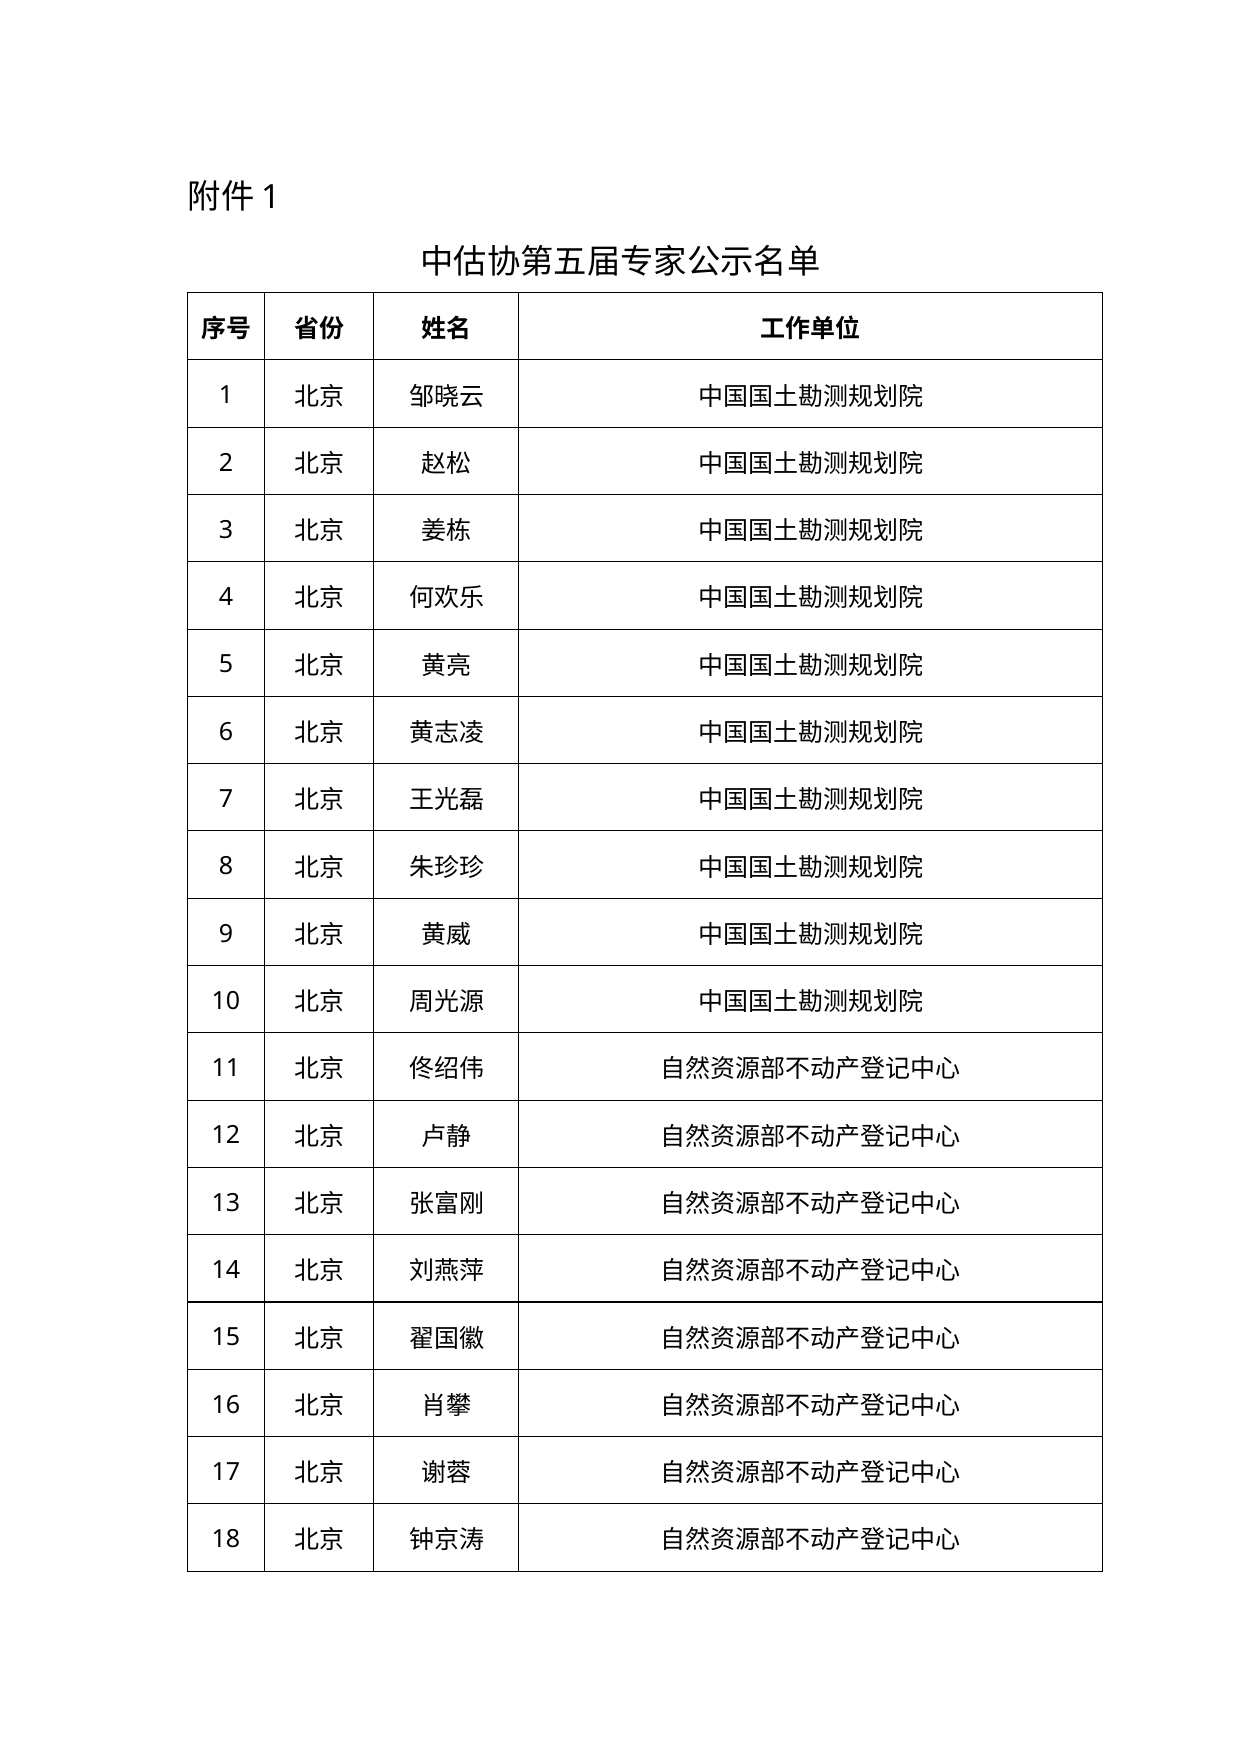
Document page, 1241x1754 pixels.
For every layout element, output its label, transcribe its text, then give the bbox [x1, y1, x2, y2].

table_cell 8 [188, 831, 264, 898]
table_cell 邹晓云 [374, 360, 518, 427]
table_header 姓名 [374, 293, 518, 359]
table_cell 北京 [265, 1235, 373, 1301]
table_cell 中国国土勘测规划院 [519, 764, 1102, 830]
table_header 工作单位 [519, 293, 1102, 359]
table_cell 北京 [265, 428, 373, 494]
table_cell 北京 [265, 1033, 373, 1099]
table_cell 卢静 [374, 1101, 518, 1167]
table_cell 佟绍伟 [374, 1033, 518, 1099]
table_cell 12 [188, 1101, 264, 1167]
table_cell 黄亮 [374, 630, 518, 696]
table_cell 北京 [265, 495, 373, 561]
table_cell 周光源 [374, 966, 518, 1032]
table_cell 11 [188, 1033, 264, 1099]
table_cell 北京 [265, 630, 373, 696]
table_cell 王光磊 [374, 764, 518, 830]
table_cell 朱珍珍 [374, 831, 518, 898]
table_cell 14 [188, 1235, 264, 1301]
table_cell 黄威 [374, 899, 518, 965]
table_cell 自然资源部不动产登记中心 [519, 1504, 1102, 1571]
table_cell 钟京涛 [374, 1504, 518, 1571]
table_cell 4 [188, 562, 264, 628]
table_cell 中国国土勘测规划院 [519, 360, 1102, 427]
table_cell 中国国土勘测规划院 [519, 428, 1102, 494]
table_cell 中国国土勘测规划院 [519, 495, 1102, 561]
table_cell 17 [188, 1437, 264, 1503]
table_cell 9 [188, 899, 264, 965]
table_cell 中国国土勘测规划院 [519, 697, 1102, 763]
table_cell 中国国土勘测规划院 [519, 562, 1102, 628]
table_cell 自然资源部不动产登记中心 [519, 1235, 1102, 1301]
table_cell 肖攀 [374, 1370, 518, 1436]
table_cell 2 [188, 428, 264, 494]
table_cell 姜栋 [374, 495, 518, 561]
table_cell 5 [188, 630, 264, 696]
table_cell 自然资源部不动产登记中心 [519, 1370, 1102, 1436]
table_cell 自然资源部不动产登记中心 [519, 1033, 1102, 1099]
table_cell 16 [188, 1370, 264, 1436]
table_cell 北京 [265, 764, 373, 830]
table_cell 北京 [265, 1437, 373, 1503]
table_cell 中国国土勘测规划院 [519, 630, 1102, 696]
table_cell 北京 [265, 1504, 373, 1571]
table_cell 中国国土勘测规划院 [519, 899, 1102, 965]
table_cell 翟国徽 [374, 1303, 518, 1369]
table_cell 6 [188, 697, 264, 763]
table_cell 北京 [265, 360, 373, 427]
table_cell 谢蓉 [374, 1437, 518, 1503]
table_cell 15 [188, 1303, 264, 1369]
table_cell 10 [188, 966, 264, 1032]
table_cell 北京 [265, 1168, 373, 1234]
table_cell 黄志凌 [374, 697, 518, 763]
table_cell 自然资源部不动产登记中心 [519, 1437, 1102, 1503]
table_cell 赵松 [374, 428, 518, 494]
table_cell 刘燕萍 [374, 1235, 518, 1301]
table_cell 北京 [265, 697, 373, 763]
table_cell 中国国土勘测规划院 [519, 831, 1102, 898]
table_cell 自然资源部不动产登记中心 [519, 1303, 1102, 1369]
table_cell 北京 [265, 831, 373, 898]
table_cell 北京 [265, 1370, 373, 1436]
text 中估协第五届专家公示名单 [187, 227, 1053, 292]
table_cell 北京 [265, 562, 373, 628]
table_cell 自然资源部不动产登记中心 [519, 1101, 1102, 1167]
table_cell 3 [188, 495, 264, 561]
table_cell 中国国土勘测规划院 [519, 966, 1102, 1032]
table_cell 北京 [265, 899, 373, 965]
table_cell 何欢乐 [374, 562, 518, 628]
table_header 序号 [188, 293, 264, 359]
table_cell 13 [188, 1168, 264, 1234]
table_cell 7 [188, 764, 264, 830]
table_cell 18 [188, 1504, 264, 1571]
table_cell 1 [188, 360, 264, 427]
table_header 省份 [265, 293, 373, 359]
table_cell 自然资源部不动产登记中心 [519, 1168, 1102, 1234]
table_cell 张富刚 [374, 1168, 518, 1234]
table_cell 北京 [265, 1303, 373, 1369]
table_cell 北京 [265, 1101, 373, 1167]
text 附件1 [187, 162, 1053, 227]
table_cell 北京 [265, 966, 373, 1032]
